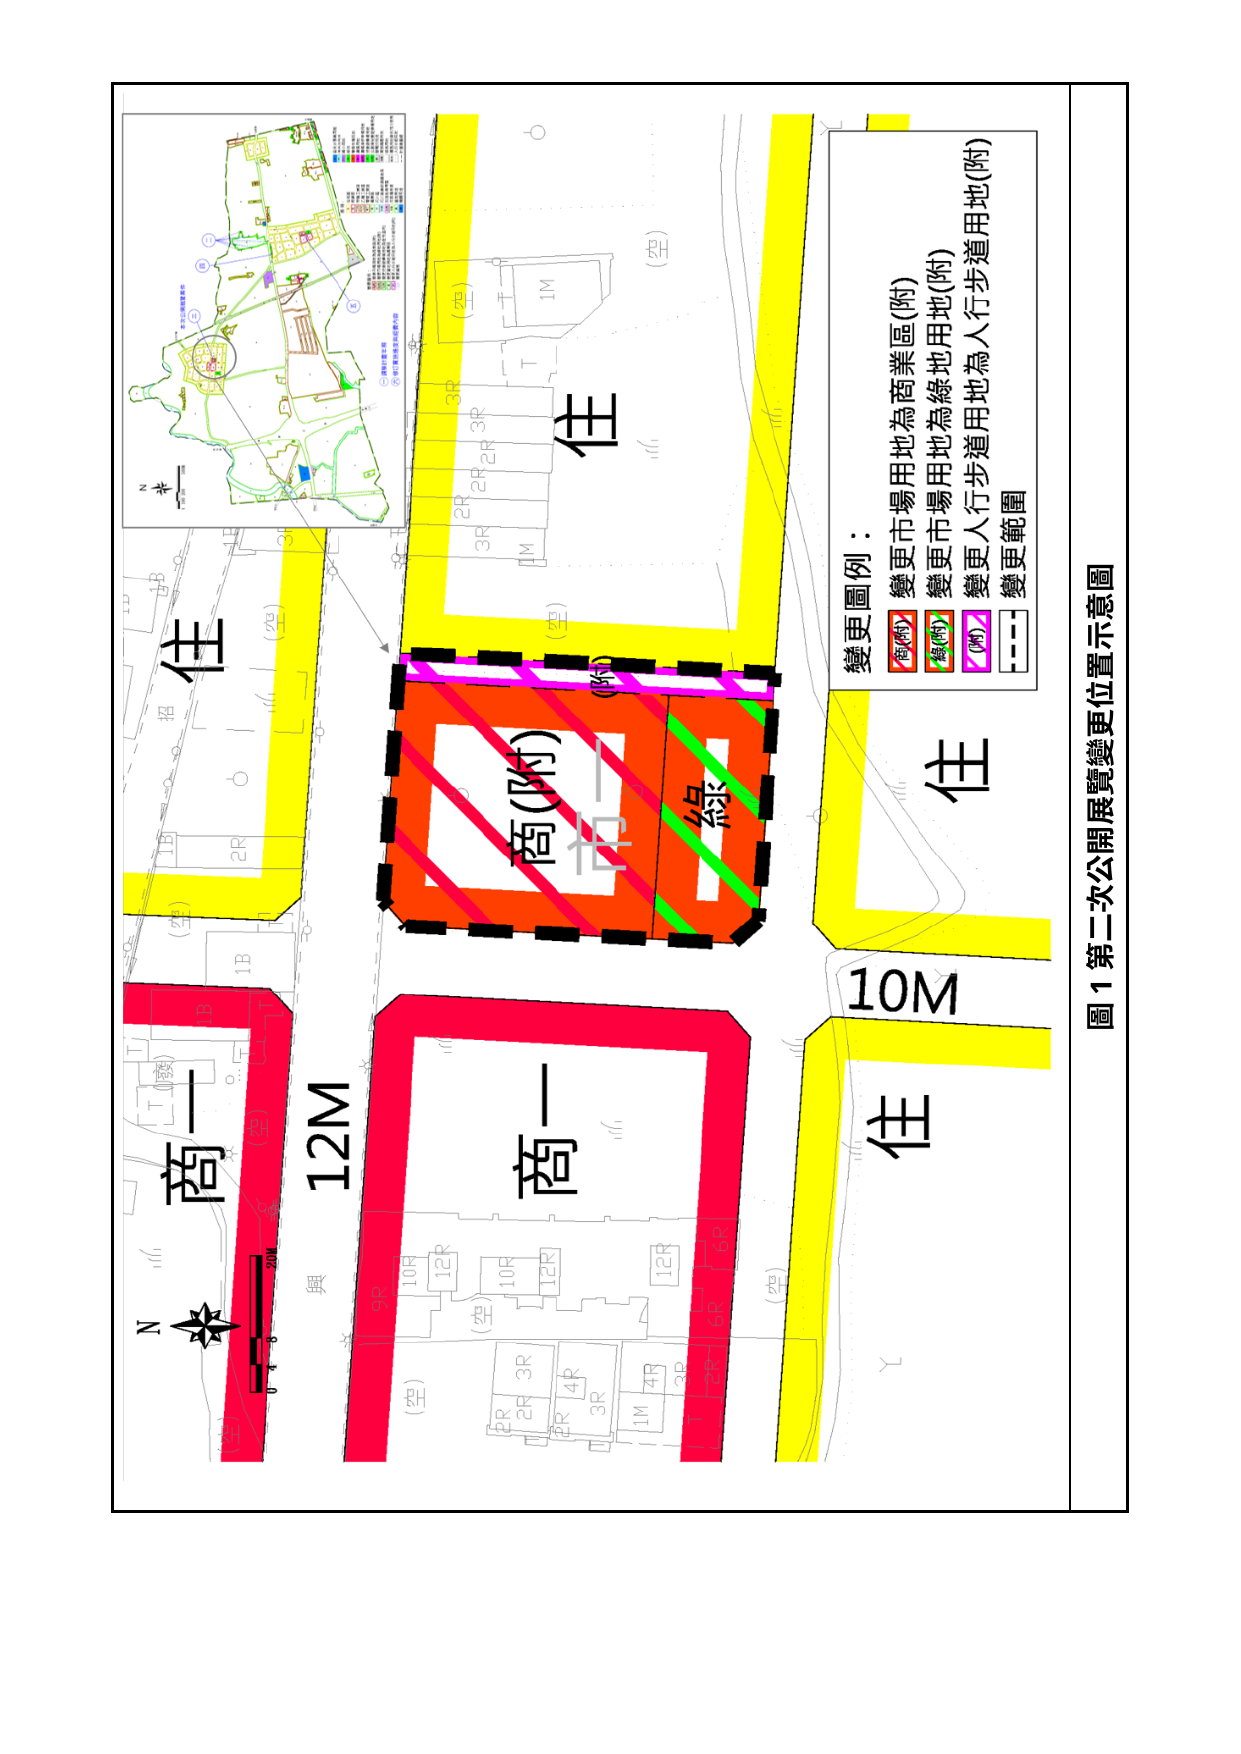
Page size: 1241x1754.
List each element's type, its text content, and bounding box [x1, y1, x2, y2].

picture [123, 94, 1063, 1480]
table_header [114, 85, 1069, 1510]
table_header 圖 1 第二次公開展覽變更位置示意圖 [1071, 85, 1126, 1510]
